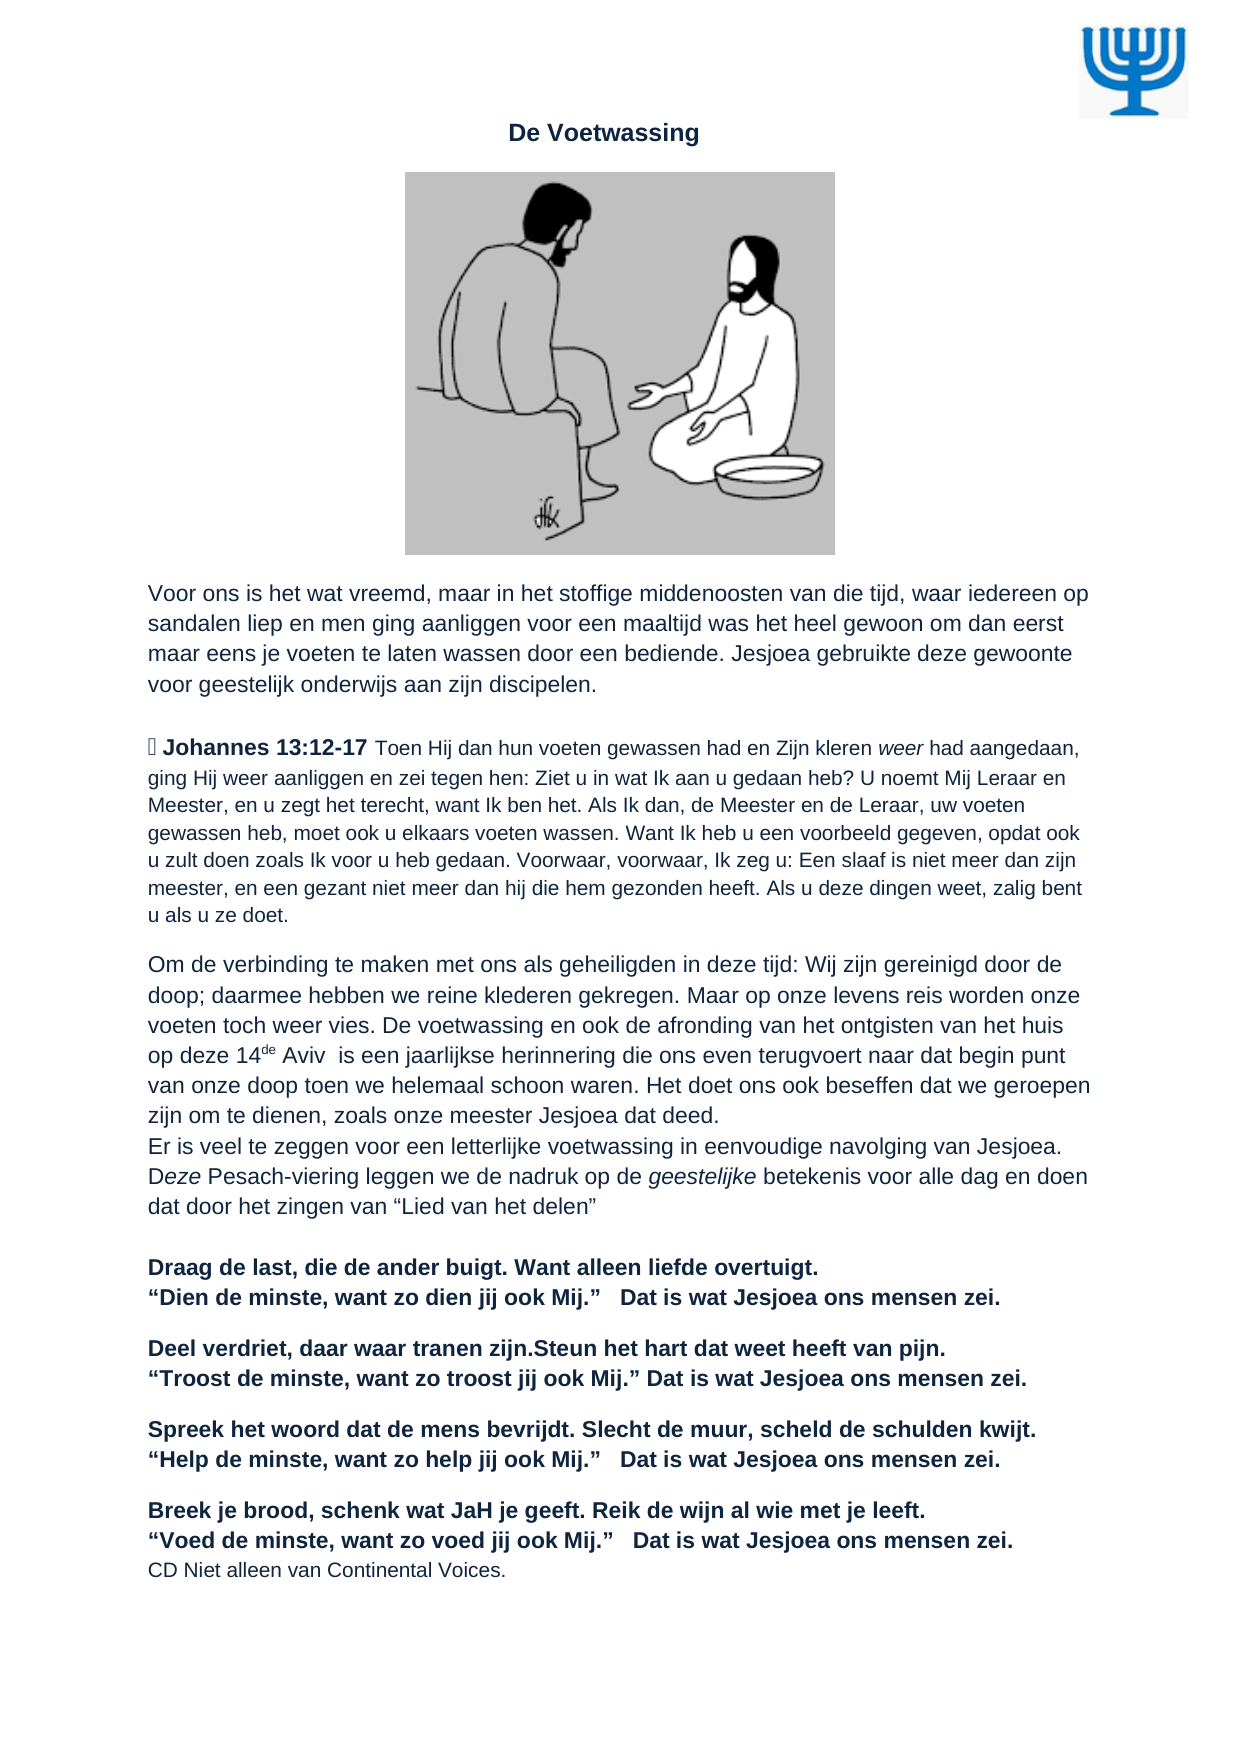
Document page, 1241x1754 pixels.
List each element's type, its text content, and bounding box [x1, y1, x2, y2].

text Spreek het woord dat de mens bevrijdt. Slecht de muur, scheld de schulden kwijt. “Help de minste, want zo help jij ook Mij.” Dat is wat Jesjoea ons mensen zei. [148, 1416, 1093, 1473]
text De Voetwassing [148, 118, 1093, 147]
text Breek je brood, schenk wat JaH je geeft. Reik de wijn al wie met je leeft. “Voed de minste, want zo voed jij ook Mij.” Dat is wat Jesjoea ons mensen zei. CD Niet alleen van Continental Voices. [148, 1497, 1093, 1581]
text Om de verbinding te maken met ons als geheiligden in deze tijd: Wij zijn gereinigd door de doop; daarmee hebben we reine klederen gekregen. Maar op onze levens reis worden onze voeten toch weer vies. De voetwassing en ook de afronding van het ontgisten van het huis op deze 14de Aviv is een jaarlijkse herinnering die ons even terugvoert naar dat begin punt van onze doop toen we helemaal schoon waren. Het doet ons ook beseffen dat we geroepen zijn om te dienen, zoals onze meester Jesjoea dat deed. Er is veel te zeggen voor een letterlijke voetwassing in eenvoudige navolging van Jesjoea. Deze Pesach-viering leggen we de nadruk op de geestelijke betekenis voor alle dag en doen dat door het zingen van “Lied van het delen” Draag de last, die de ander buigt. Want alleen liefde overtuigt. “Dien de minste, want zo dien jij ook Mij.” Dat is wat Jesjoea ons mensen zei. [148, 951, 1093, 1310]
text Deel verdriet, daar waar tranen zijn.Steun het hart dat weet heeft van pijn. “Troost de minste, want zo troost jij ook Mij.” Dat is wat Jesjoea ons mensen zei. [148, 1335, 1093, 1391]
picture [1079, 25, 1189, 119]
text Voor ons is het wat vreemd, maar in het stoffige middenoosten van die tijd, waar iedereen op sandalen liep en men ging aanliggen voor een maaltijd was het heel gewoon om dan eerst maar eens je voeten te laten wassen door een bediende. Jesjoea gebruikte deze gewoonte voor geestelijk onderwijs aan zijn discipelen. Johannes 13:12-17 Toen Hij dan hun voeten gewassen had en Zijn kleren weer had aangedaan, ging Hij weer aanliggen en zei tegen hen: Ziet u in wat Ik aan u gedaan heb? U noemt Mij Leraar en Meester, en u zegt het terecht, want Ik ben het. Als Ik dan, de Meester en de Leraar, uw voeten gewassen heb, moet ook u elkaars voeten wassen. Want Ik heb u een voorbeeld gegeven, opdat ook u zult doen zoals Ik voor u heb gedaan. Voorwaar, voorwaar, Ik zeg u: Een slaaf is niet meer dan zijn meester, en een gezant niet meer dan hij die hem gezonden heeft. Als u deze dingen weet, zalig bent u als u ze doet. [148, 580, 1093, 927]
picture [405, 172, 836, 555]
